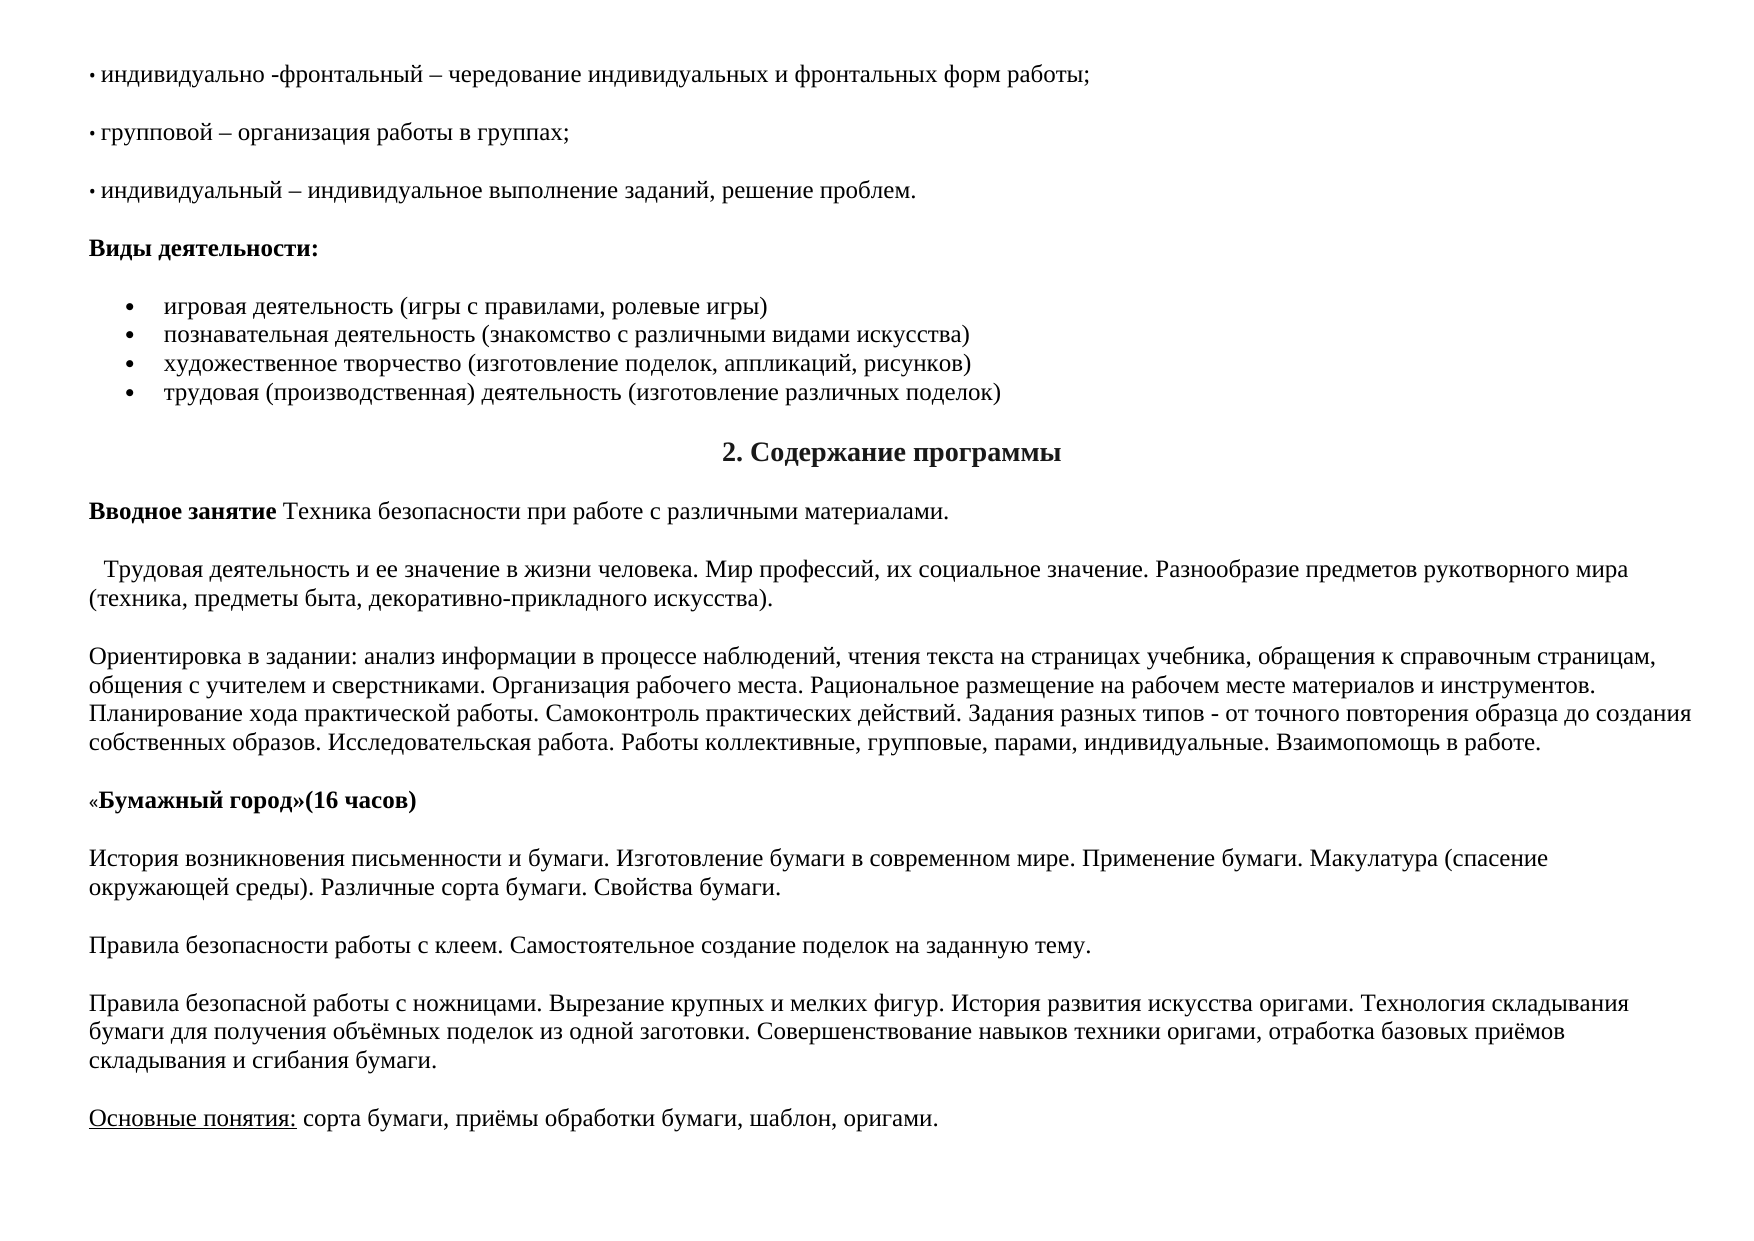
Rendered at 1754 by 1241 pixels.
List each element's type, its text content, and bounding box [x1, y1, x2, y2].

text • групповой – организация работы в группах; [89, 117, 1695, 146]
text 2. Содержание программы [89, 435, 1695, 467]
list художественное творчество (изготовление поделок, аппликаций, рисунков) [126, 348, 1695, 377]
text • индивидуальный – индивидуальное выполнение заданий, решение проблем. [89, 175, 1695, 204]
text Ориентировка в задании: анализ информации в процессе наблюдений, чтения текста на страницах учебника, обращения к справочным страницам, общения с учителем и сверстниками. Организация рабочего места. Рациональное размещение на рабочем месте материалов и инструментов. Планирование хода практической работы. Самоконтроль практических действий. Задания разных типов - от точного повторения образца до создания собственных образов. Исследовательская работа. Работы коллективные, групповые, парами, индивидуальные. Взаимопомощь в работе. [89, 641, 1695, 756]
text • индивидуально -фронтальный – чередование индивидуальных и фронтальных форм работы; [89, 59, 1695, 88]
text Виды деятельности: [89, 233, 1695, 262]
list игровая деятельность (игры с правилами, ролевые игры) [126, 291, 1695, 319]
text Правила безопасной работы с ножницами. Вырезание крупных и мелких фигур. История развития искусства оригами. Технология складывания бумаги для получения объёмных поделок из одной заготовки. Совершенствование навыков техники оригами, отработка базовых приёмов складывания и сгибания бумаги. [89, 988, 1695, 1074]
text История возникновения письменности и бумаги. Изготовление бумаги в современном мире. Применение бумаги. Макулатура (спасение окружающей среды). Различные сорта бумаги. Свойства бумаги. [89, 843, 1695, 901]
list познавательная деятельность (знакомство с различными видами искусства) [126, 319, 1695, 348]
list трудовая (производственная) деятельность (изготовление различных поделок) [126, 377, 1695, 406]
text Трудовая деятельность и ее значение в жизни человека. Мир профессий, их социальное значение. Разнообразие предметов рукотворного мира (техника, предметы быта, декоративно-прикладного искусства). [89, 554, 1695, 612]
text Правила безопасности работы с клеем. Самостоятельное создание поделок на заданную тему. [89, 930, 1695, 958]
text «Бумажный город»(16 часов) [89, 785, 1695, 814]
text Основные понятия: сорта бумаги, приёмы обработки бумаги, шаблон, оригами. [89, 1103, 1695, 1132]
text Вводное занятие Техника безопасности при работе с различными материалами. [89, 496, 1695, 525]
